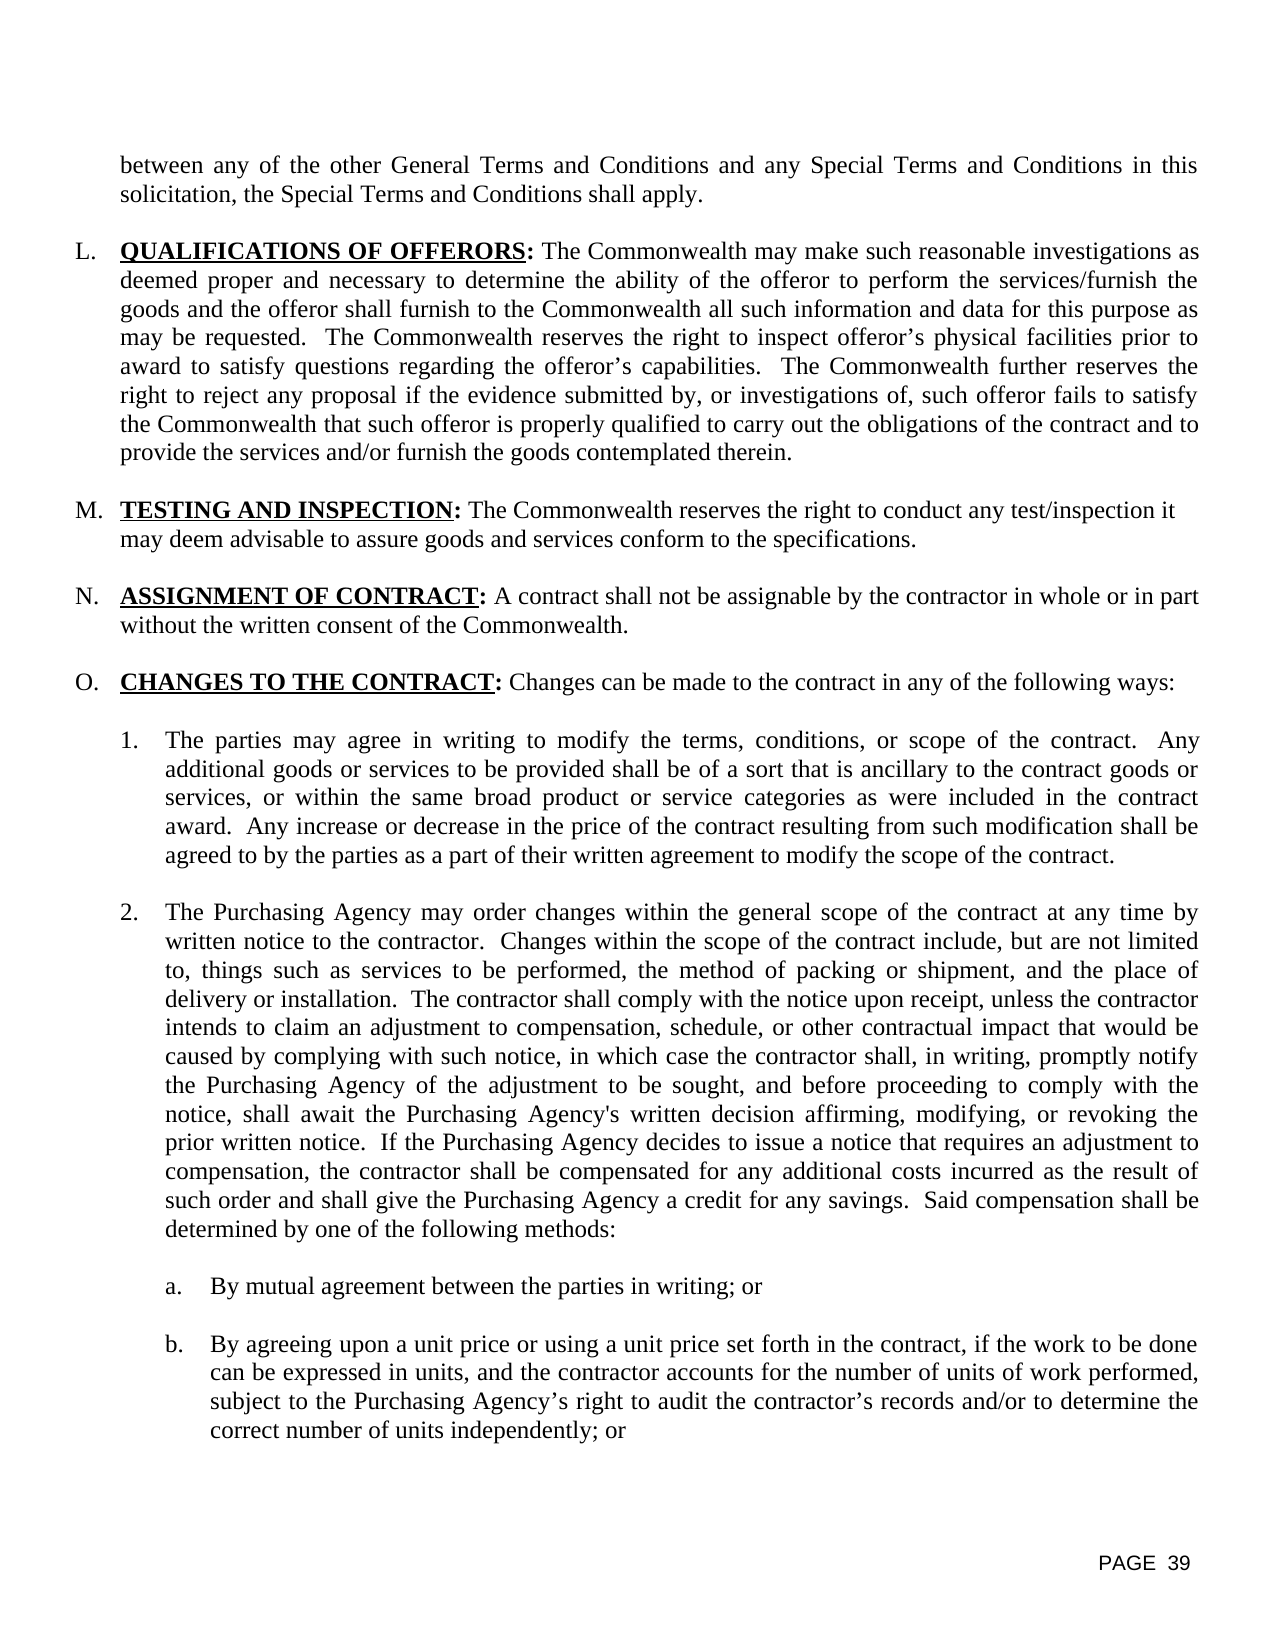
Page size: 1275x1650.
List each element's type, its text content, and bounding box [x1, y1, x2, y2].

text N. ASSIGNMENT OF CONTRACT: A contract shall not be assignable by the contractor in whole or in part without the written consent of the Commonwealth. [75, 581, 1200, 639]
text a. By mutual agreement between the parties in writing; or [165, 1271, 1200, 1300]
text M. TESTING AND INSPECTION: The Commonwealth reserves the right to conduct any test/inspection it may deem advisable to assure goods and services conform to the specifications. [75, 495, 1200, 552]
text 1. The parties may agree in writing to modify the terms, conditions, or scope of the contract. Any additional goods or services to be provided shall be of a sort that is ancillary to the contract goods or services, or within the same broad product or service categories as were included in the contract award. Any increase or decrease in the price of the contract resulting from such modification shall be agreed to by the parties as a part of their written agreement to modify the scope of the contract. [120, 725, 1200, 869]
text b. By agreeing upon a unit price or using a unit price set forth in the contract, if the work to be done can be expressed in units, and the contractor accounts for the number of units of work performed, subject to the Purchasing Agency’s right to audit the contractor’s records and/or to determine the correct number of units independently; or [165, 1329, 1200, 1444]
text 2. The Purchasing Agency may order changes within the general scope of the contract at any time by written notice to the contractor. Changes within the scope of the contract include, but are not limited to, things such as services to be performed, the method of packing or shipment, and the place of delivery or installation. The contractor shall comply with the notice upon receipt, unless the contractor intends to claim an adjustment to compensation, schedule, or other contractual impact that would be caused by complying with such notice, in which case the contractor shall, in writing, promptly notify the Purchasing Agency of the adjustment to be sought, and before proceeding to comply with the notice, shall await the Purchasing Agency's written decision affirming, modifying, or revoking the prior written notice. If the Purchasing Agency decides to issue a notice that requires an adjustment to compensation, the contractor shall be compensated for any additional costs incurred as the result of such order and shall give the Purchasing Agency a credit for any savings. Said compensation shall be determined by one of the following methods: [120, 897, 1200, 1242]
text O. CHANGES TO THE CONTRACT: Changes can be made to the contract in any of the following ways: [75, 667, 1200, 696]
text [75, 150, 1200, 207]
text L. QUALIFICATIONS OF OFFERORS: The Commonwealth may make such reasonable investigations as deemed proper and necessary to determine the ability of the offeror to perform the services/furnish the goods and the offeror shall furnish to the Commonwealth all such information and data for this purpose as may be requested. The Commonwealth reserves the right to inspect offeror’s physical facilities prior to award to satisfy questions regarding the offeror’s capabilities. The Commonwealth further reserves the right to reject any proposal if the evidence submitted by, or investigations of, such offeror fails to satisfy the Commonwealth that such offeror is properly qualified to carry out the obligations of the contract and to provide the services and/or furnish the goods contemplated therein. [75, 236, 1200, 466]
